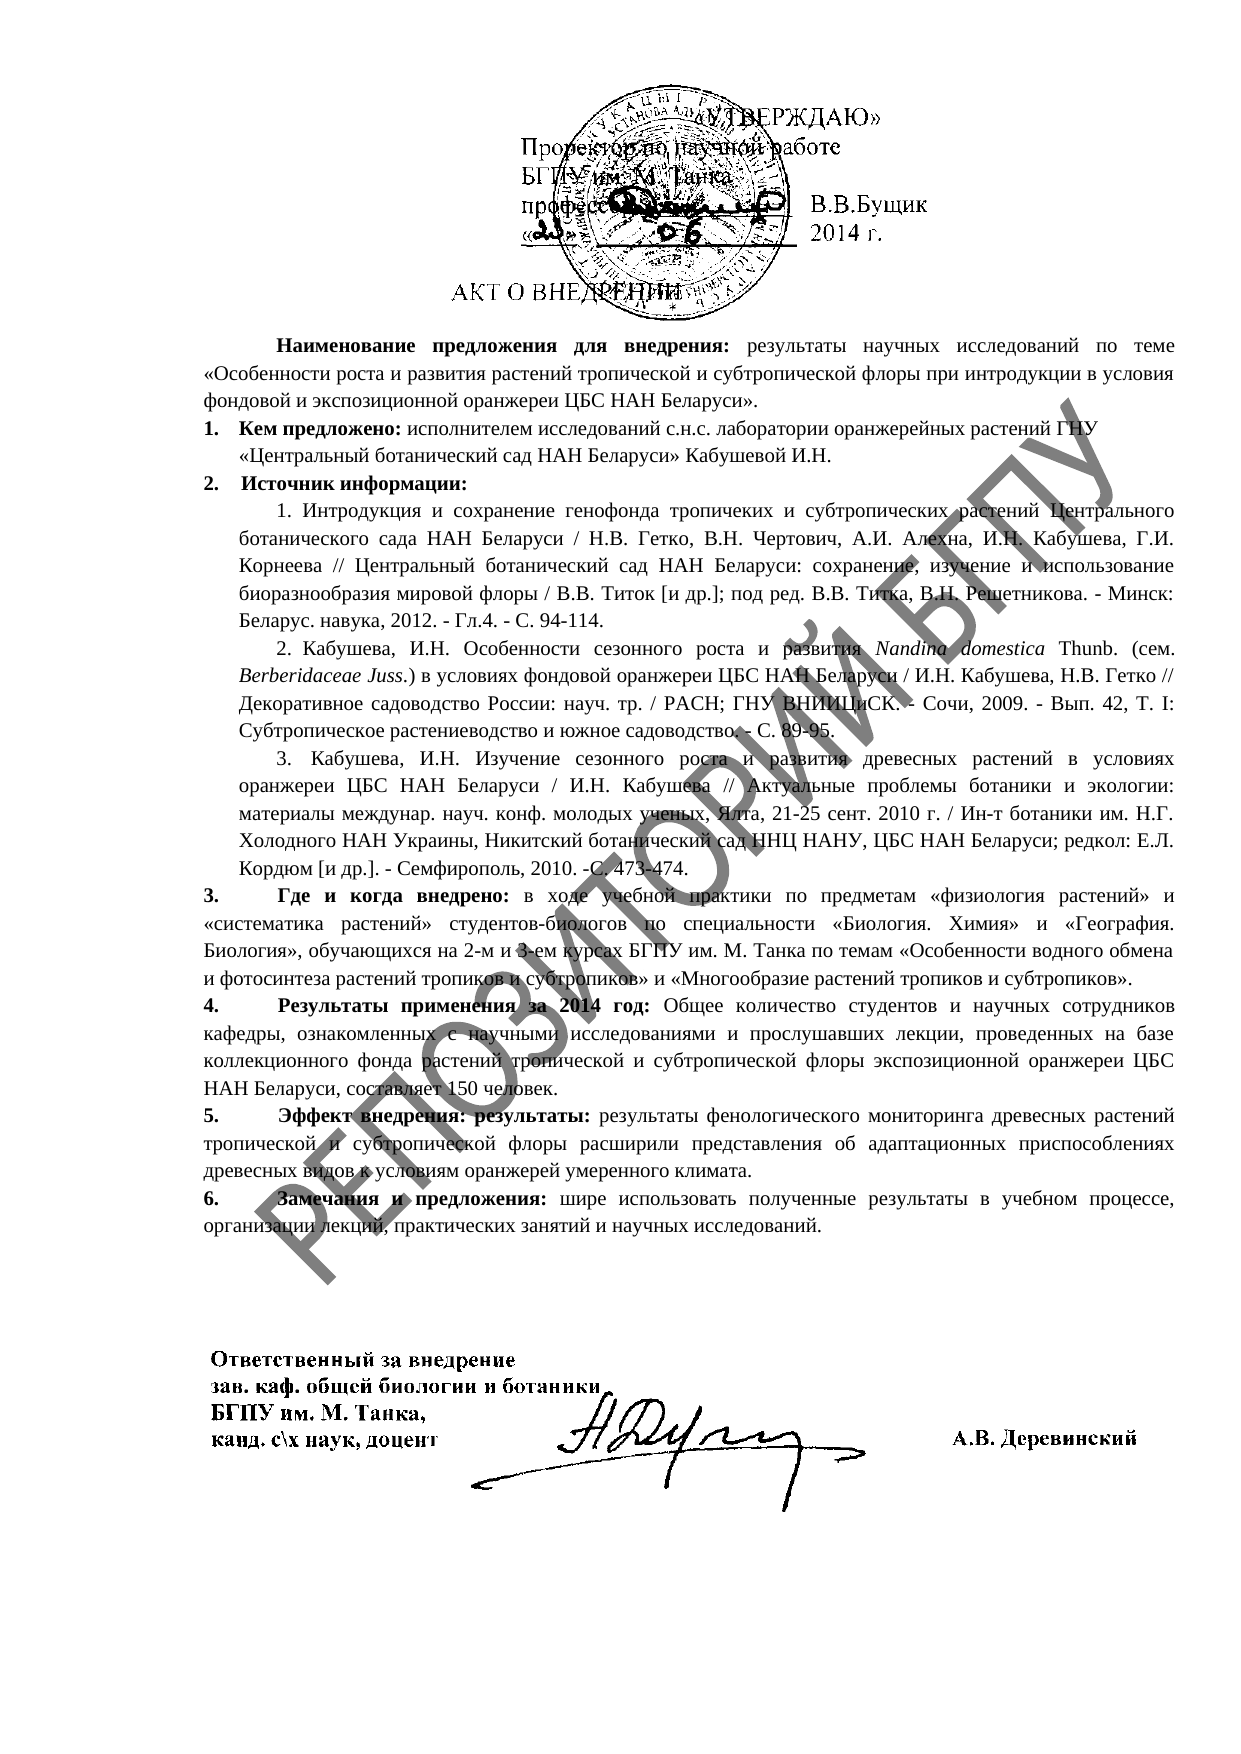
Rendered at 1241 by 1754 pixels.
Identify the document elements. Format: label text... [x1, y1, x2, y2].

text Наименование предложения для внедрения: результаты научных исследований по теме «Особенности роста и развития растений тропической и субтропической флоры при интродукции в условия фондовой и экспозиционной оранжереи ЦБС НАН Беларуси». [203, 331, 1175, 413]
list Эффект внедрения: результаты: результаты фенологического мониторинга древесных растений тропической и субтропической флоры расширили представления об адаптационных приспособлениях древесных видов к условиям оранжерей умеренного климата. [203, 1101, 1175, 1183]
picture [451, 84, 927, 321]
list Источник информации: [203, 468, 1179, 496]
list Кабушева, И.Н. Изучение сезонного роста и развития древесных растений в условиях оранжереи ЦБС НАН Беларуси / И.Н. Кабушева // Актуальные проблемы ботаники и экологии: материалы междунар. науч. конф. молодых ученых, Ялта, 21-25 сент. 2010 г. / Ин-т ботаники им. Н.Г. Холодного НАН Украины, Никитский ботанический сад ННЦ НАНУ, ЦБС НАН Беларуси; редкол: Е.Л. Кордюм [и др.]. - Семфирополь, 2010. -С. 473-474. [239, 743, 1175, 881]
list Кем предложено: исполнителем исследований с.н.с. лаборатории оранжерейных растений ГНУ «Центральный ботанический сад НАН Беларуси» Кабушевой И.Н. [203, 413, 1175, 468]
list Замечания и предложения: шире использовать полученные результаты в учебном процессе, организации лекций, практических занятий и научных исследований. [203, 1183, 1175, 1238]
list Результаты применения за 2014 год: Общее количество студентов и научных сотрудников кафедры, ознакомленных с научными исследованиями и прослушавших лекции, проведенных на базе коллекционного фонда растений тропической и субтропической флоры экспозиционной оранжереи ЦБС НАН Беларуси, составляет 150 человек. [203, 991, 1175, 1101]
picture [196, 1347, 1191, 1512]
text 1. Интродукция и сохранение генофонда тропичеких и субтропических растений Центрального ботанического сада НАН Беларуси / Н.В. Гетко, В.Н. Чертович, А.И. Алехна, И.Н. Кабушева, Г.И. Корнеева // Центральный ботанический сад НАН Беларуси: сохранение, изучение и использование биоразнообразия мировой флоры / В.В. Титок [и др.]; под ред. В.В. Титка, В.Н. Решетникова. - Минск: Беларус. навука, 2012. - Гл.4. - С. 94-114. [239, 496, 1175, 633]
list Где и когда внедрено: в ходе учебной практики по предметам «физиология растений» и «систематика растений» студентов-биологов по специальности «Биология. Химия» и «География. Биология», обучающихся на 2-м и 3-ем курсах БГПУ им. М. Танка по темам «Особенности водного обмена и фотосинтеза растений тропиков и субтропиков» и «Многообразие растений тропиков и субтропиков». [203, 881, 1175, 991]
list Кабушева, И.Н. Особенности сезонного роста и развития Nапdіпа dотеstіса Тhunb. (сем. Berberidaceae Juss.) в условиях фондовой оранжереи ЦБС НАН Беларуси / И.Н. Кабушева, Н.В. Гетко // Декоративное садоводство России: науч. тр. / РАСН; ГНУ ВНИИЦиСК. - Сочи, 2009. - Вып. 42, Т. I: Субтропическое растениеводство и южное садоводство. - С. 89-95. [239, 633, 1175, 743]
